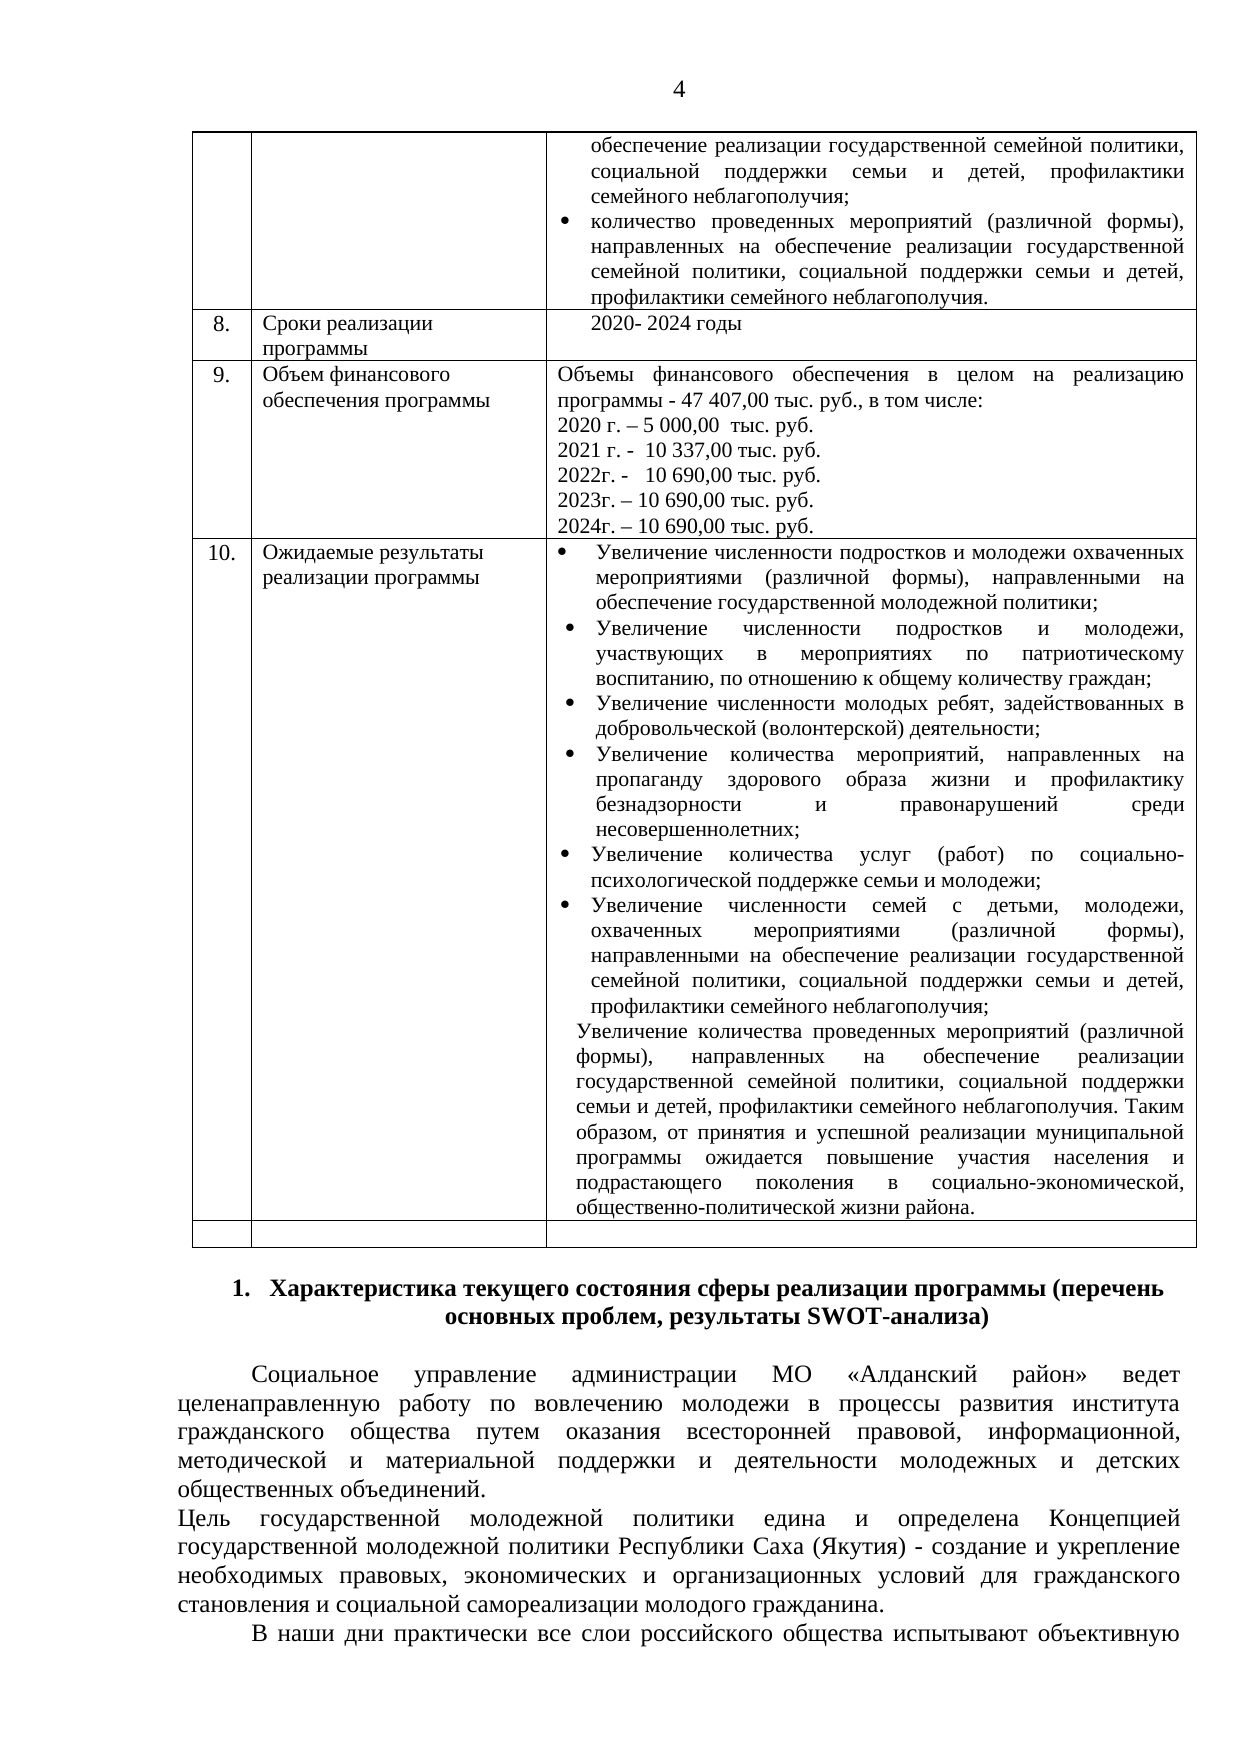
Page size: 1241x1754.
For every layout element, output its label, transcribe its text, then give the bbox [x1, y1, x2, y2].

table_cell 2020- 2024 годы [547, 310, 1196, 360]
text Цель государственной молодежной политики едина и определена Концепцией государственной молодежной политики Республики Саха (Якутия) - создание и укрепление необходимых правовых, экономических и организационных условий для гражданского становления и социальной самореализации молодого гражданина. [177, 1503, 1181, 1618]
table_cell [252, 1221, 546, 1247]
table_cell Объемы финансового обеспечения в целом на реализацию программы - 47 407,00 тыс. руб., в том числе: 2020 г. – 5 000,00 тыс. руб. 2021 г. - 10 337,00 тыс. руб. 2022г. - 10 690,00 тыс. руб. 2023г. – 10 690,00 тыс. руб. 2024г. – 10 690,00 тыс. руб. [547, 361, 1196, 538]
table_cell 8. [193, 310, 251, 360]
table_cell 7. [193, 133, 251, 309]
text Социальное управление администрации МО «Алданский район» ведет целенаправленную работу по вовлечению молодежи в процессы развития института гражданского общества путем оказания всесторонней правовой, информационной, методической и материальной поддержки и деятельности молодежных и детских общественных объединений. [177, 1359, 1181, 1503]
list Характеристика текущего состояния сферы реализации программы (перечень основных проблем, результаты SWOT-анализа) [215, 1273, 1181, 1330]
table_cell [547, 133, 1196, 309]
table_cell Увеличение численности подростков и молодежи охваченных мероприятиями (различной формы), направленными на обеспечение государственной молодежной политики; Увеличение численности подростков и молодежи, участвующих в мероприятиях по патриотическому воспитанию, по отношению к общему количеству граждан; Увеличение численности молодых ребят, задействованных в добровольческой (волонтерской) деятельности; Увеличение количества мероприятий, направленных на пропаганду здорового образа жизни и профилактику безнадзорности и правонарушений среди несовершеннолетних; Увеличение количества услуг (работ) по социально-психологической поддержке семьи и молодежи; Увеличение численности семей с детьми, молодежи, охваченных мероприятиями (различной формы), направленными на обеспечение реализации государственной семейной политики, социальной поддержки семьи и детей, профилактики семейного неблагополучия; Увеличение количества проведенных мероприятий (различной формы), направленных на обеспечение реализации государственной семейной политики, социальной поддержки семьи и детей, профилактики семейного неблагополучия. Таким образом, от принятия и успешной реализации муниципальной программы ожидается повышение участия населения и подрастающего поколения в социально-экономической, общественно-политической жизни района. [547, 539, 1196, 1219]
table_cell 10. [193, 539, 251, 1219]
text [177, 1618, 1181, 1646]
table_cell Сроки реализации программы [252, 310, 546, 360]
table_cell [547, 1221, 1196, 1247]
table_cell Ожидаемые результаты реализации программы [252, 539, 546, 1219]
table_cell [252, 133, 546, 309]
table_cell [193, 1221, 251, 1247]
table_cell Объем финансового обеспечения программы [252, 361, 546, 538]
table_cell 9. [193, 361, 251, 538]
